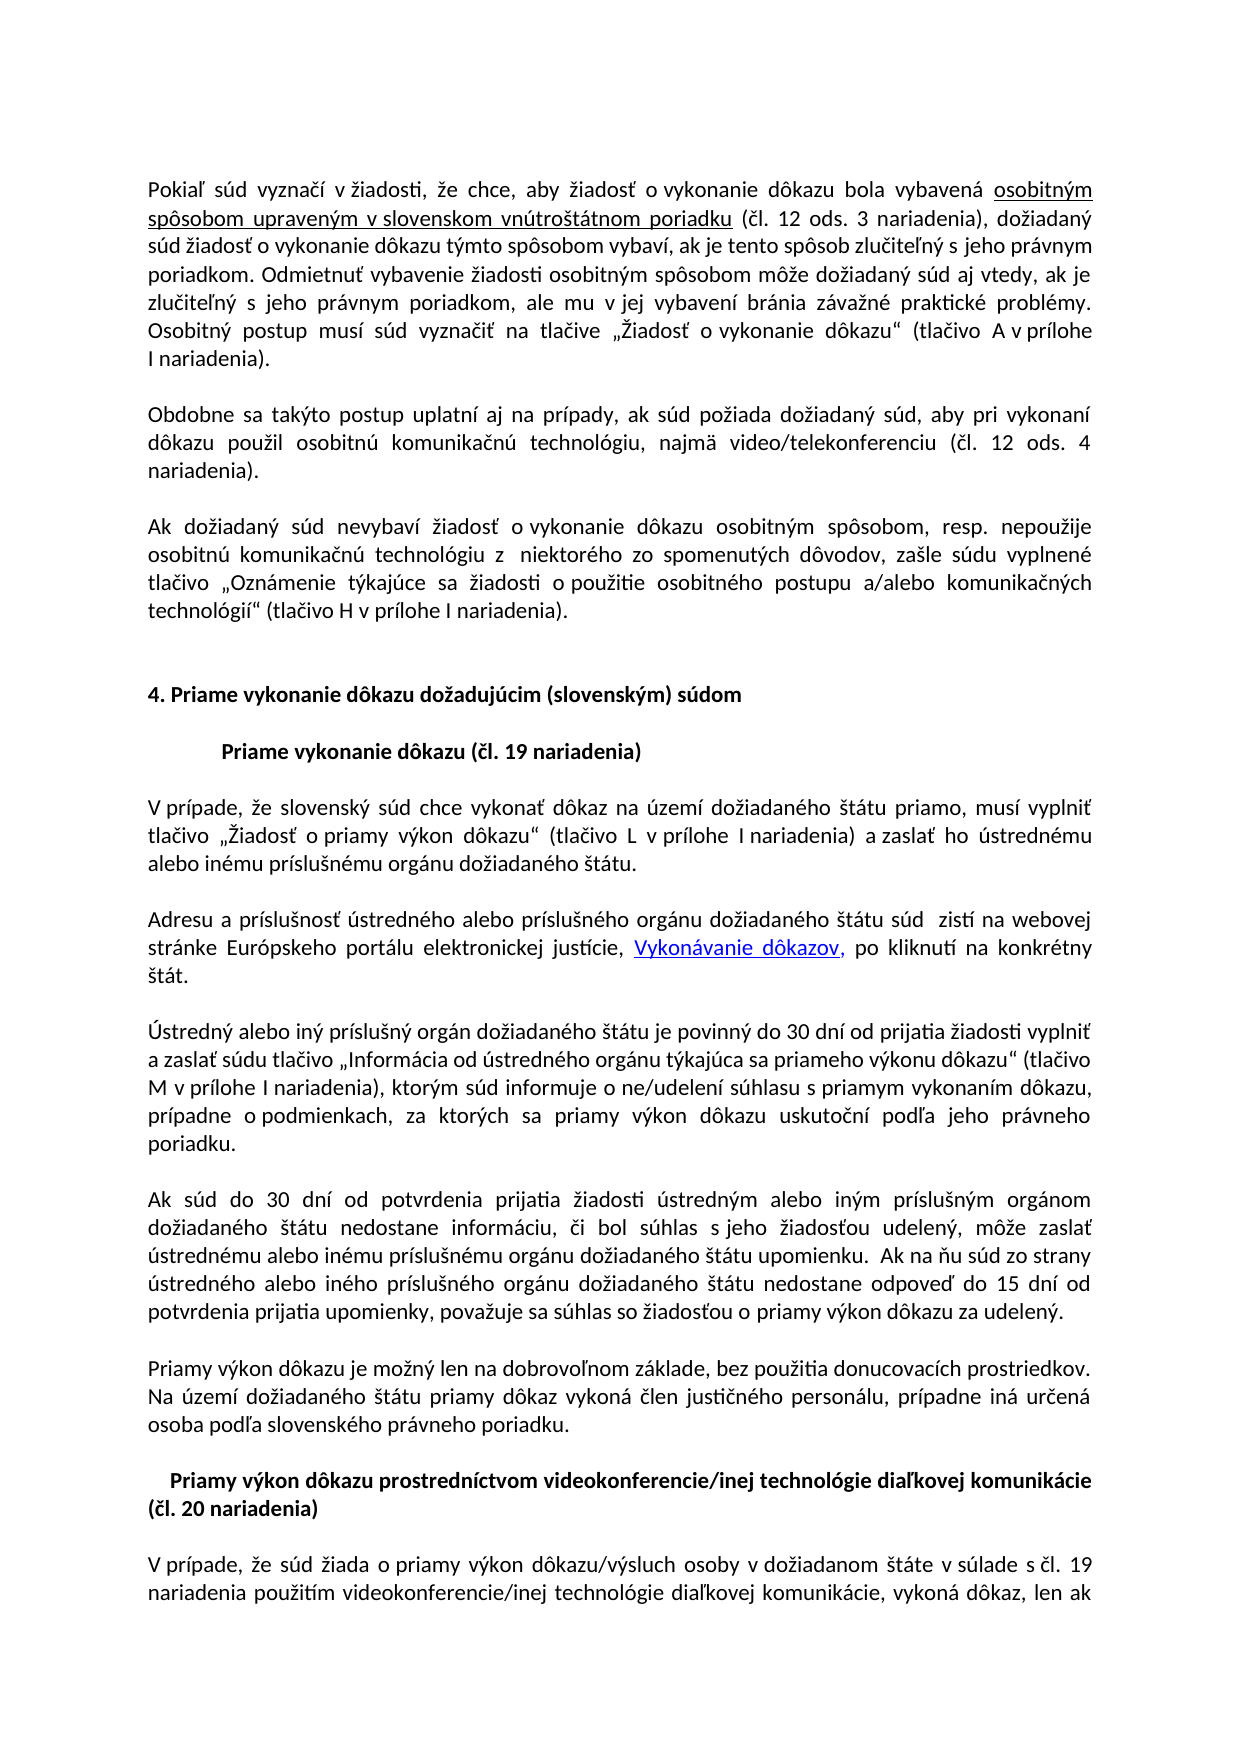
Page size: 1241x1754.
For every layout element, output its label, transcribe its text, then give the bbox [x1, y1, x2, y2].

text V prípade, že slovenský súd chce vykonať dôkaz na území dožiadaného štátu priamo, musí vyplniť tlačivo „Žiadosť o priamy výkon dôkazu“ (tlačivo L v prílohe I nariadenia) a zaslať ho ústrednému alebo inému príslušnému orgánu dožiadaného štátu. [148, 793, 1093, 877]
text Priame vykonanie dôkazu (čl. 19 nariadenia) [148, 737, 1093, 765]
text 4. Priame vykonanie dôkazu dožadujúcim (slovenským) súdom [148, 680, 1093, 708]
text Ústredný alebo iný príslušný orgán dožiadaného štátu je povinný do 30 dní od prijatia žiadosti vyplniť a zaslať súdu tlačivo „Informácia od ústredného orgánu týkajúca sa priameho výkonu dôkazu“ (tlačivo M v prílohe I nariadenia), ktorým súd informuje o ne/udelení súhlasu s priamym vykonaním dôkazu, prípadne o podmienkach, za ktorých sa priamy výkon dôkazu uskutoční podľa jeho právneho poriadku. [148, 1017, 1093, 1157]
text Pokiaľ súd vyznačí v žiadosti, že chce, aby žiadosť o vykonanie dôkazu bola vybavená osobitným spôsobom upraveným v slovenskom vnútroštátnom poriadku (čl. 12 ods. 3 nariadenia), dožiadaný súd žiadosť o vykonanie dôkazu týmto spôsobom vybaví, ak je tento spôsob zlučiteľný s jeho právnym poriadkom. Odmietnuť vybavenie žiadosti osobitným spôsobom môže dožiadaný súd aj vtedy, ak je zlučiteľný s jeho právnym poriadkom, ale mu v jej vybavení bránia závažné praktické problémy. Osobitný postup musí súd vyznačiť na tlačive „Žiadosť o vykonanie dôkazu“ (tlačivo A v prílohe I nariadenia). [148, 176, 1093, 372]
text Ak dožiadaný súd nevybaví žiadosť o vykonanie dôkazu osobitným spôsobom, resp. nepoužije osobitnú komunikačnú technológiu z niektorého zo spomenutých dôvodov, zašle súdu vyplnené tlačivo „Oznámenie týkajúce sa žiadosti o použitie osobitného postupu a/alebo komunikačných technológií“ (tlačivo H v prílohe I nariadenia). [148, 512, 1093, 624]
text Priamy výkon dôkazu prostredníctvom videokonferencie/inej technológie diaľkovej komunikácie (čl. 20 nariadenia) [148, 1466, 1093, 1522]
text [148, 1550, 1093, 1606]
text Adresu a príslušnosť ústredného alebo príslušného orgánu dožiadaného štátu súd zistí na webovej stránke Európskeho portálu elektronickej justície, Vykonávanie dôkazov, po kliknutí na konkrétny štát. [148, 905, 1093, 989]
text Ak súd do 30 dní od potvrdenia prijatia žiadosti ústredným alebo iným príslušným orgánom dožiadaného štátu nedostane informáciu, či bol súhlas s jeho žiadosťou udelený, môže zaslať ústrednému alebo inému príslušnému orgánu dožiadaného štátu upomienku. Ak na ňu súd zo strany ústredného alebo iného príslušného orgánu dožiadaného štátu nedostane odpoveď do 15 dní od potvrdenia prijatia upomienky, považuje sa súhlas so žiadosťou o priamy výkon dôkazu za udelený. [148, 1185, 1093, 1325]
text Obdobne sa takýto postup uplatní aj na prípady, ak súd požiada dožiadaný súd, aby pri vykonaní dôkazu použil osobitnú komunikačnú technológiu, najmä video/telekonferenciu (čl. 12 ods. 4 nariadenia). [148, 400, 1093, 484]
text Priamy výkon dôkazu je možný len na dobrovoľnom základe, bez použitia donucovacích prostriedkov. Na území dožiadaného štátu priamy dôkaz vykoná člen justičného personálu, prípadne iná určená osoba podľa slovenského právneho poriadku. [148, 1354, 1093, 1438]
